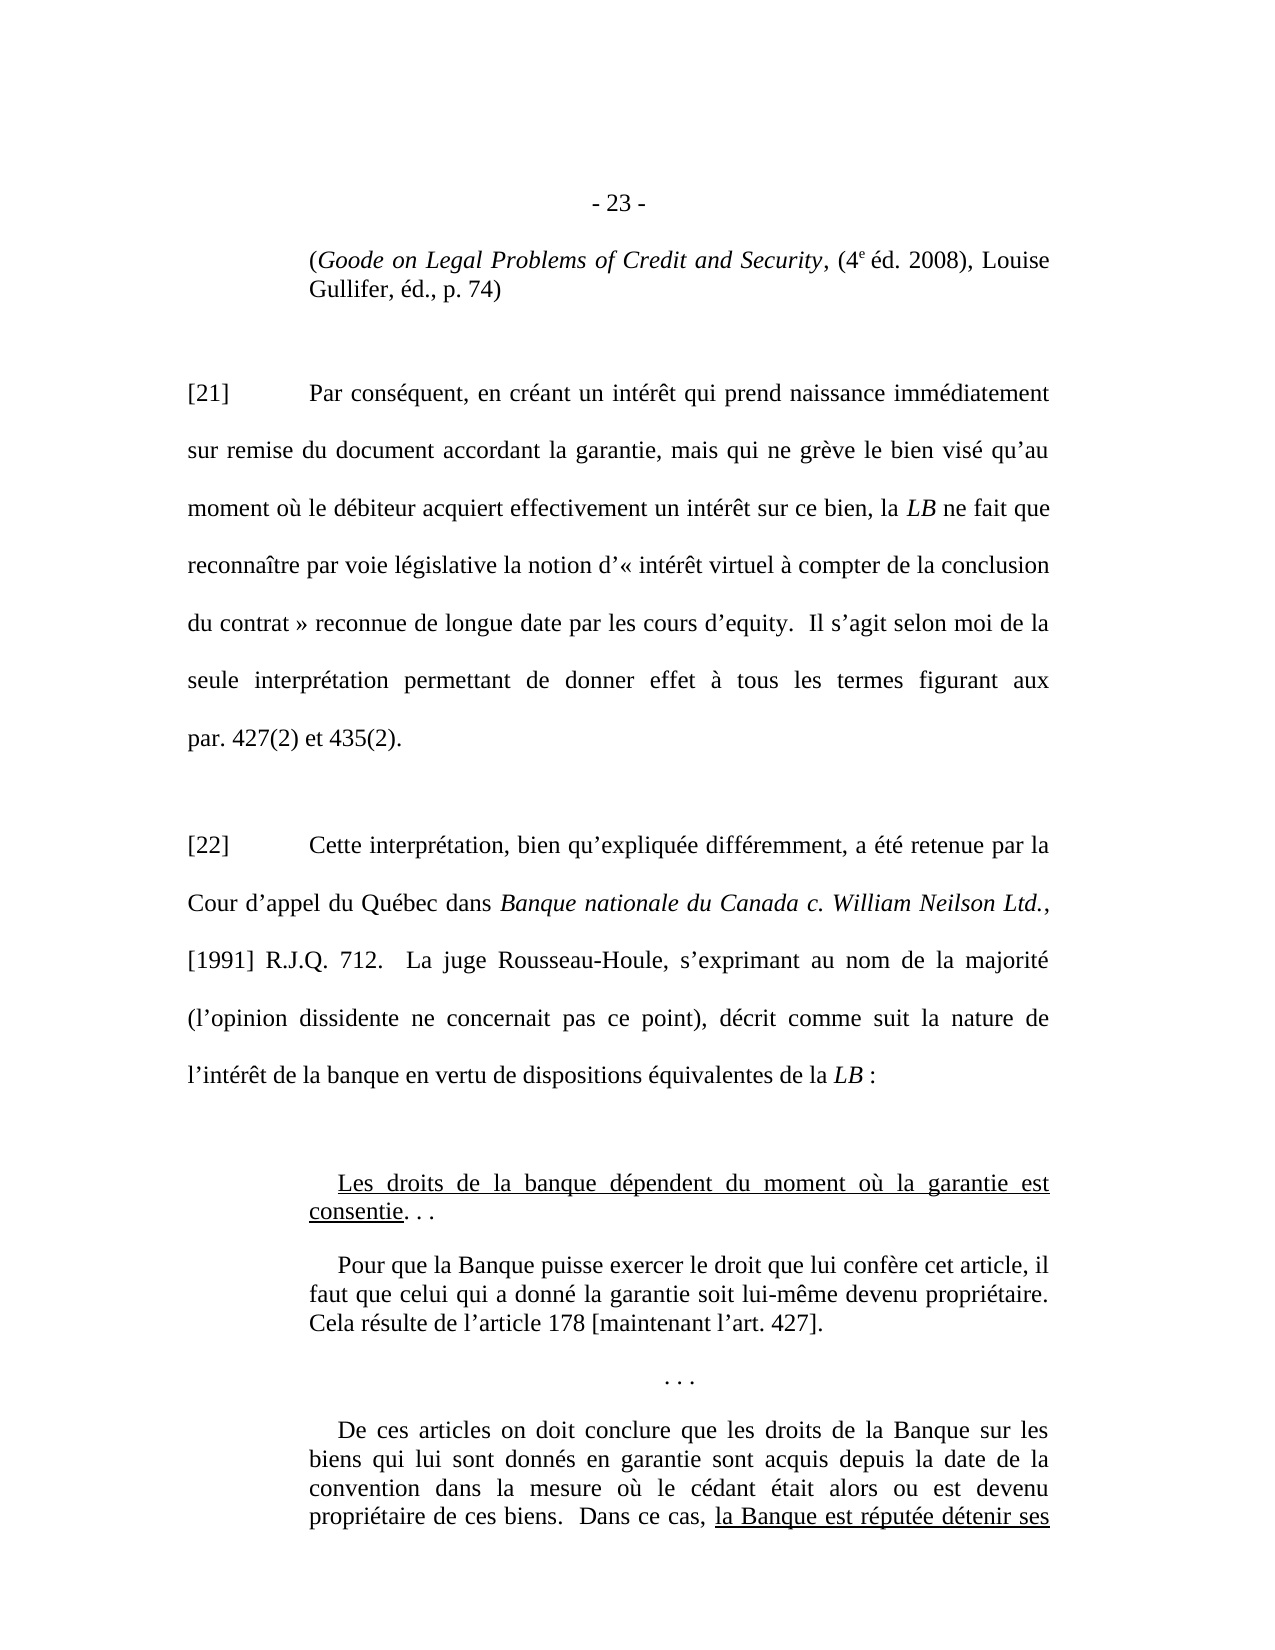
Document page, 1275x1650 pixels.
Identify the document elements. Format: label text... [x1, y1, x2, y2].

list Cette interprétation, bien qu’expliquée différemment, a été retenue par la Cour d’appel du Québec dans Banque nationale du Canada c. William Neilson Ltd., [1991] R.J.Q. 712. La juge Rousseau-Houle, s’exprimant au nom de la majorité (l’opinion dissidente ne concernait pas ce point), décrit comme suit la nature de l’intérêt de la banque en vertu de dispositions équivalentes de la LB : [187, 830, 1050, 1089]
text (Goode on Legal Problems of Credit and Security, (4e éd. 2008), Louise Gullifer, éd., p. 74) [309, 245, 1050, 303]
text Les droits de la banque dépendent du moment où la garantie est consentie. . . [309, 1168, 1050, 1225]
text Pour que la Banque puisse exercer le droit que lui confère cet article, il faut que celui qui a donné la garantie soit lui-même devenu propriétaire. Cela résulte de l’article 178 [maintenant l’art. 427]. [309, 1250, 1050, 1336]
list Par conséquent, en créant un intérêt qui prend naissance immédiatement sur remise du document accordant la garantie, mais qui ne grève le bien visé qu’au moment où le débiteur acquiert effectivement un intérêt sur ce bien, la LB ne fait que reconnaître par voie législative la notion d’« intérêt virtuel à compter de la conclusion du contrat » reconnue de longue date par les cours d’equity. Il s’agit selon moi de la seule interprétation permettant de donner effet à tous les termes figurant aux par. 427(2) et 435(2). [187, 378, 1050, 751]
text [309, 1415, 1050, 1530]
text . . . [309, 1361, 1050, 1390]
